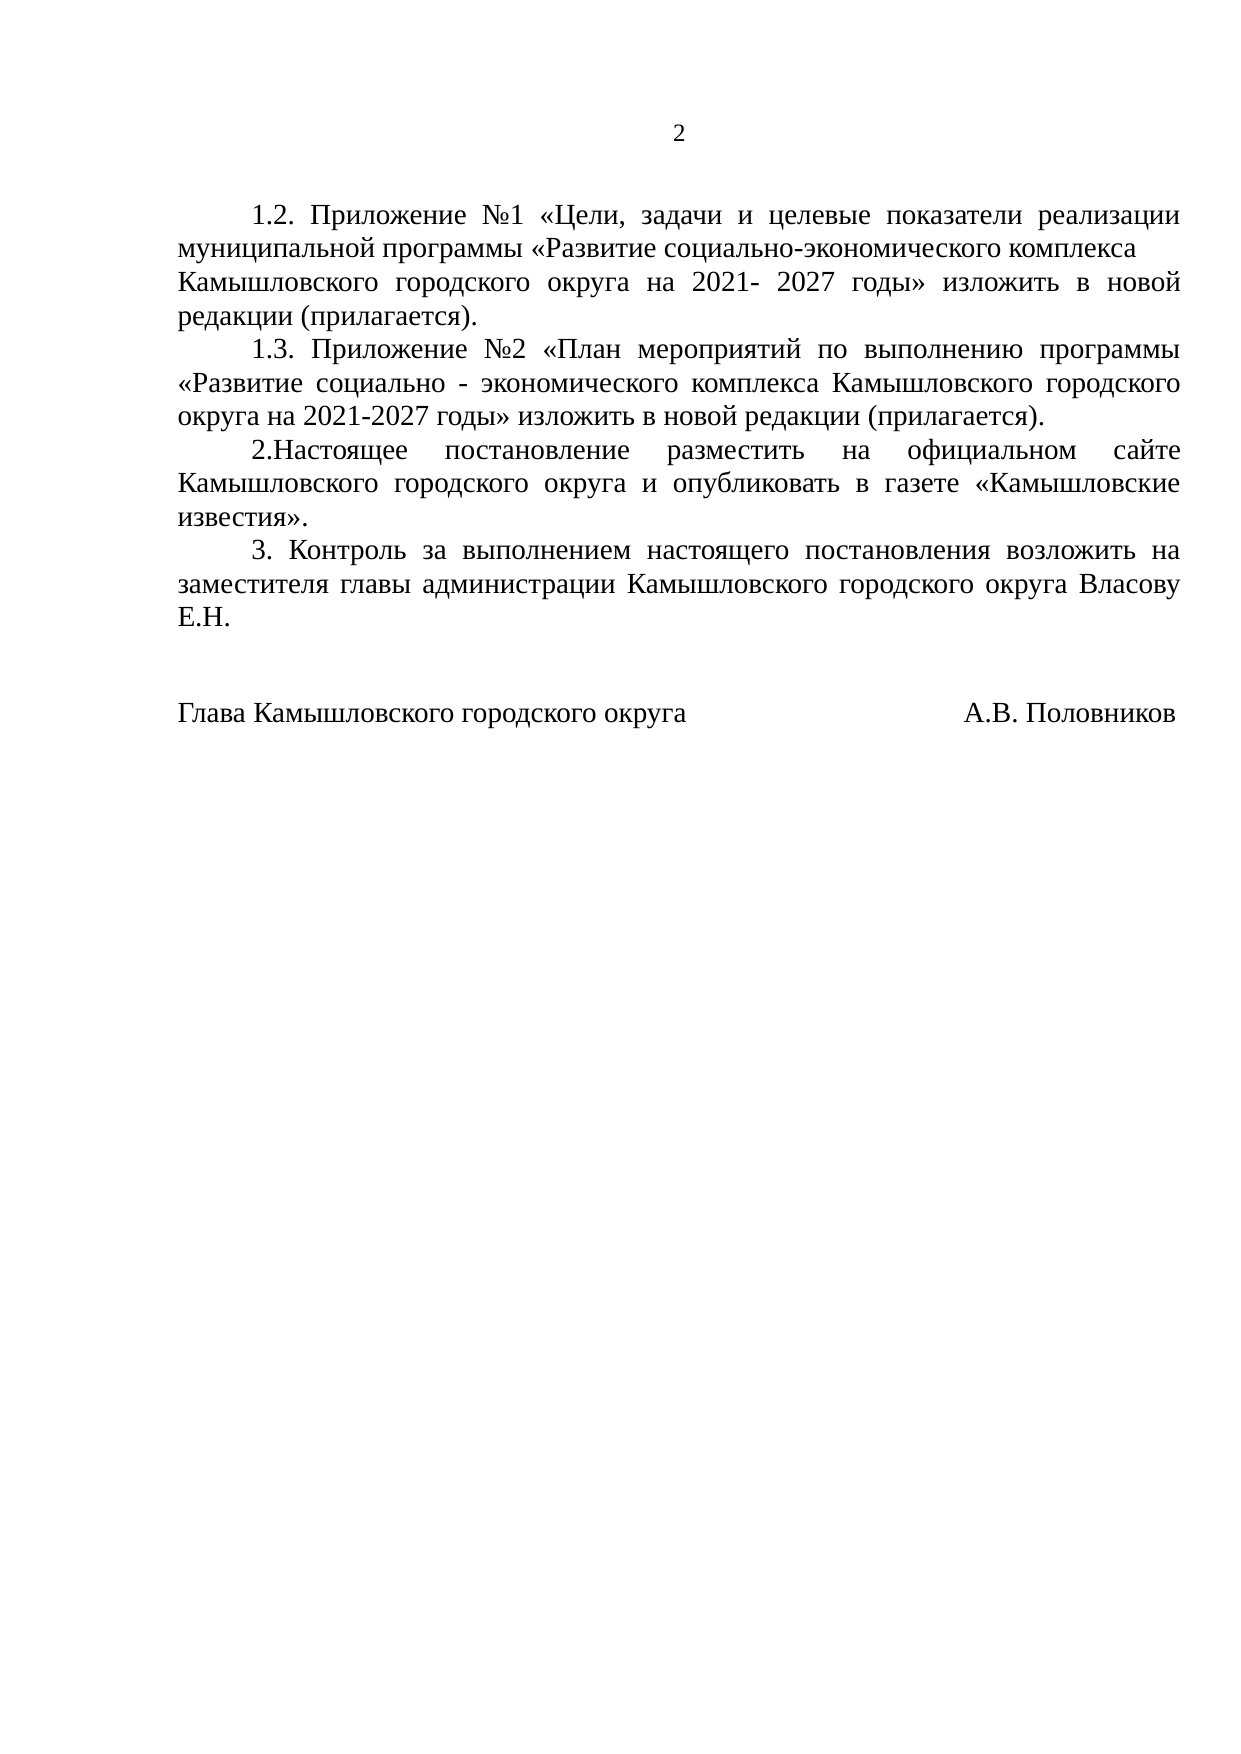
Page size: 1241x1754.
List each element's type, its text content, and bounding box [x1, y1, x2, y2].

text Камышловского городского округа на 2021- 2027 годы» изложить в новой редакции (прилагается). [177, 264, 1181, 331]
text Глава Камышловского городского округа А.В. Половников [177, 695, 1181, 729]
text 3. Контроль за выполнением настоящего постановления возложить на заместителя главы администрации Камышловского городского округа Власову Е.Н. [177, 532, 1181, 633]
text 1.3. Приложение №2 «План мероприятий по выполнению программы «Развитие социально - экономического комплекса Камышловского городского округа на 2021-2027 годы» изложить в новой редакции (прилагается). [177, 331, 1181, 432]
text 1.2. Приложение №1 «Цели, задачи и целевые показатели реализации муниципальной программы «Развитие социально-экономического комплекса [177, 197, 1181, 264]
text 2.Настоящее постановление разместить на официальном сайте Камышловского городского округа и опубликовать в газете «Камышловские известия». [177, 432, 1181, 532]
